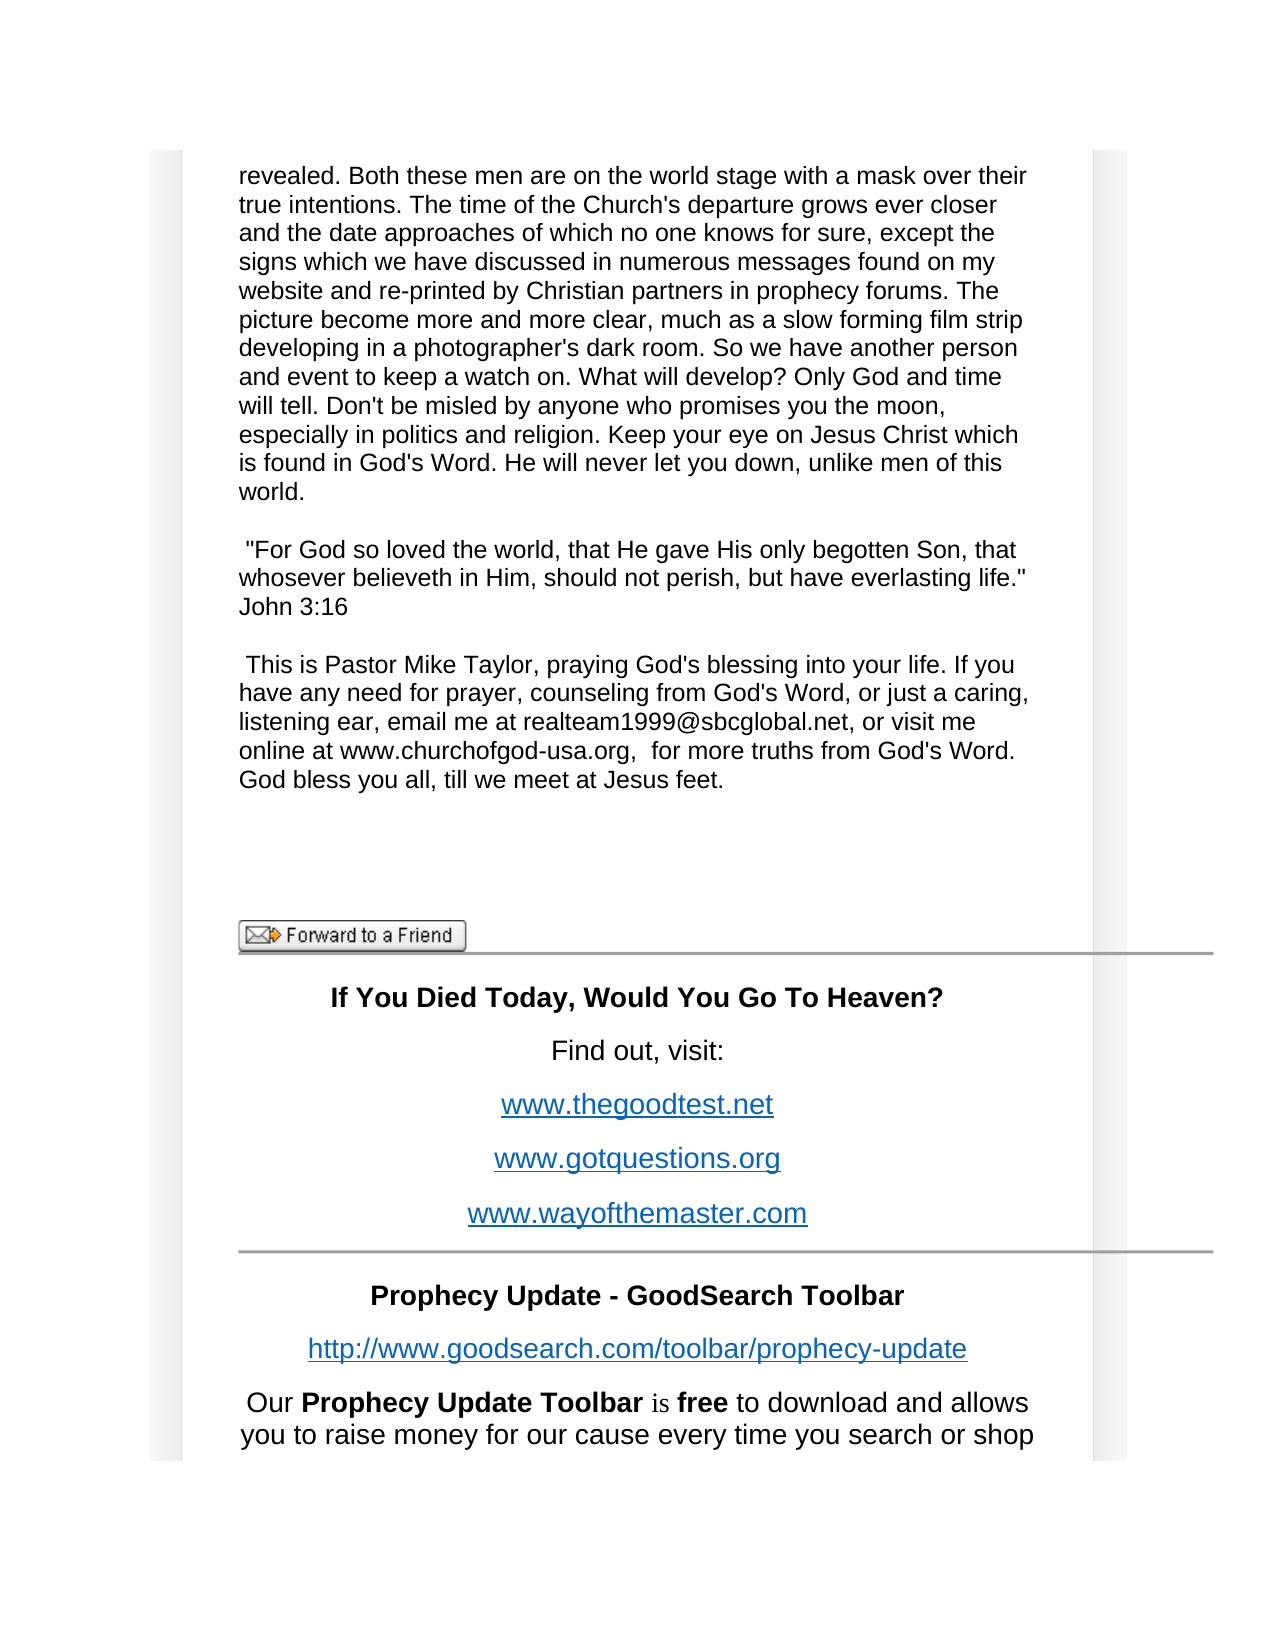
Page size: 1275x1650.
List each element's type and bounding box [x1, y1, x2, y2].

picture [238, 920, 467, 951]
